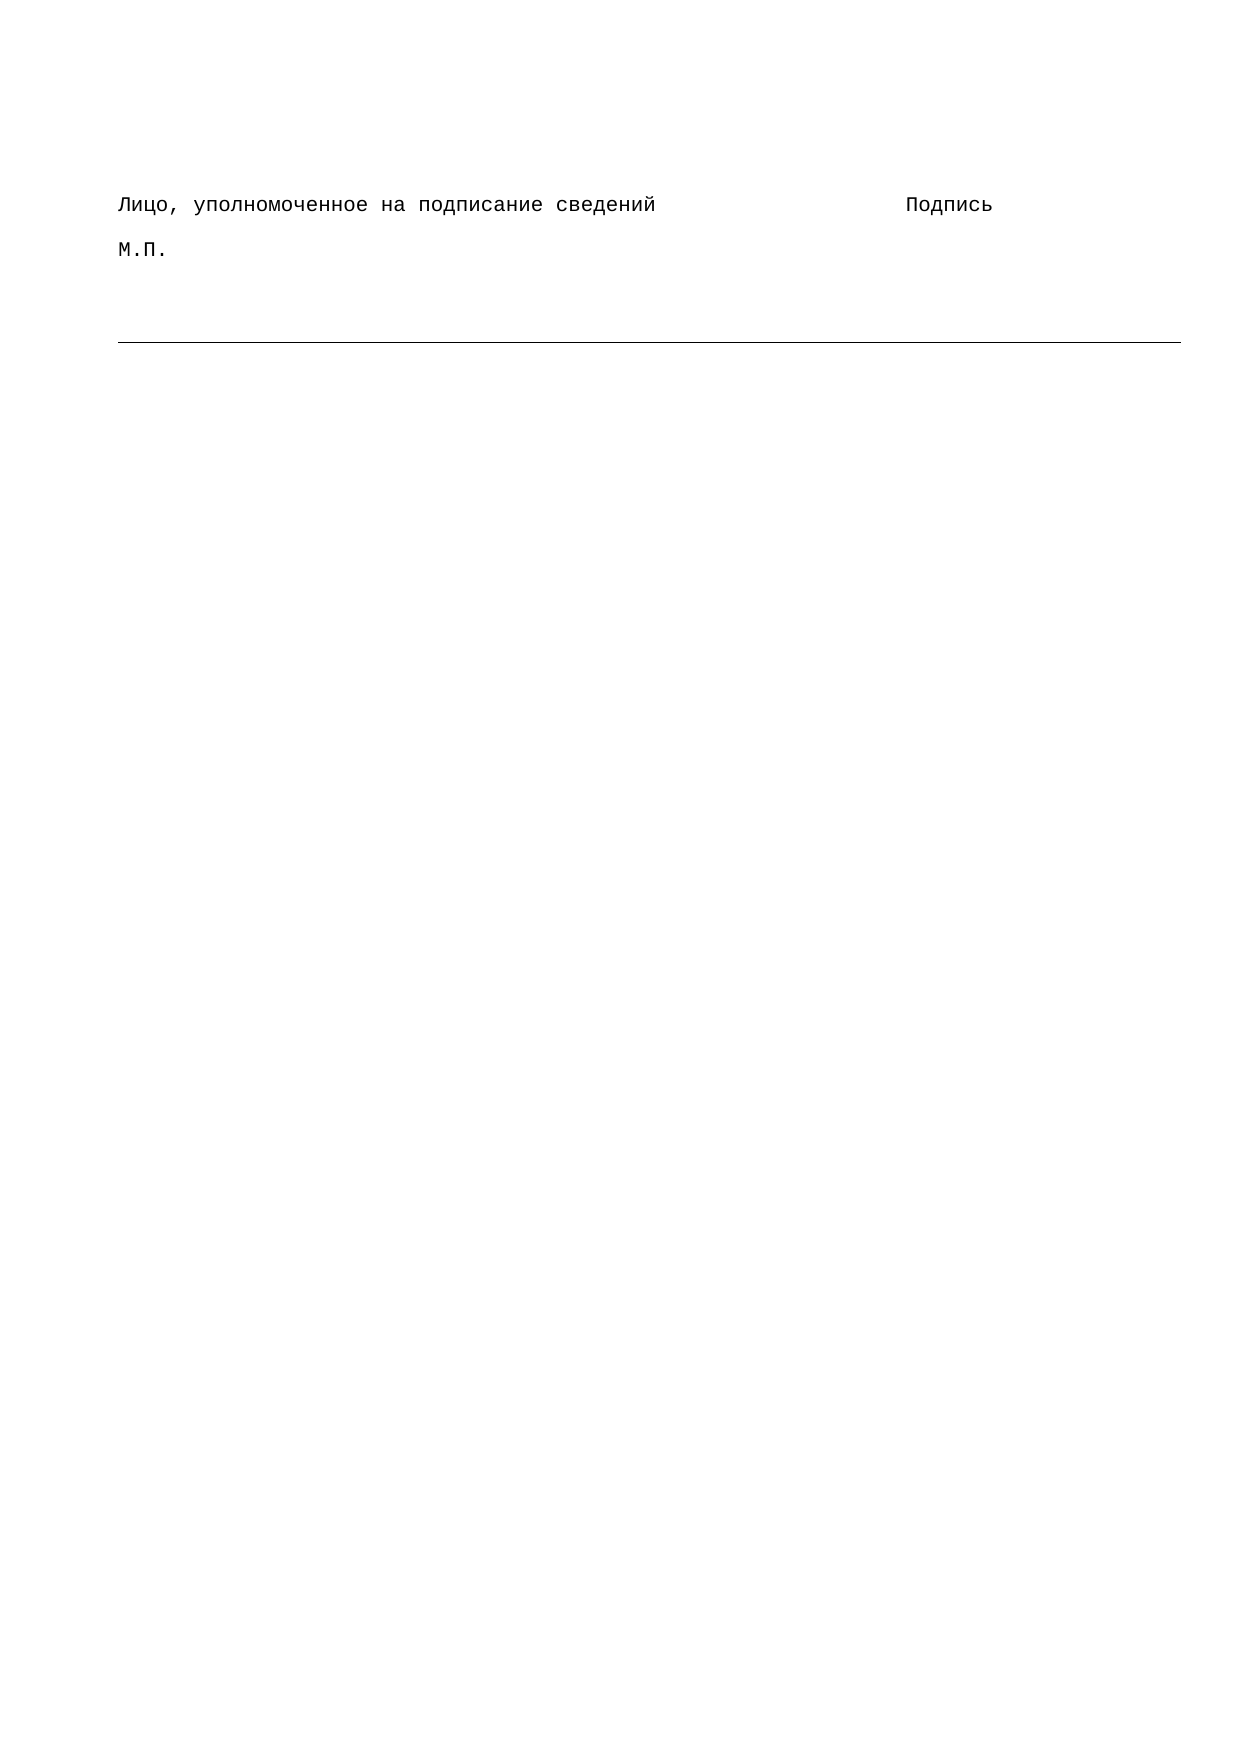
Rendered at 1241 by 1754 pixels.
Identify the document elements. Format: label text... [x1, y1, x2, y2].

text М.П. [118, 239, 1181, 263]
text Лицо, уполномоченное на подписание сведений Подпись [118, 194, 1181, 218]
